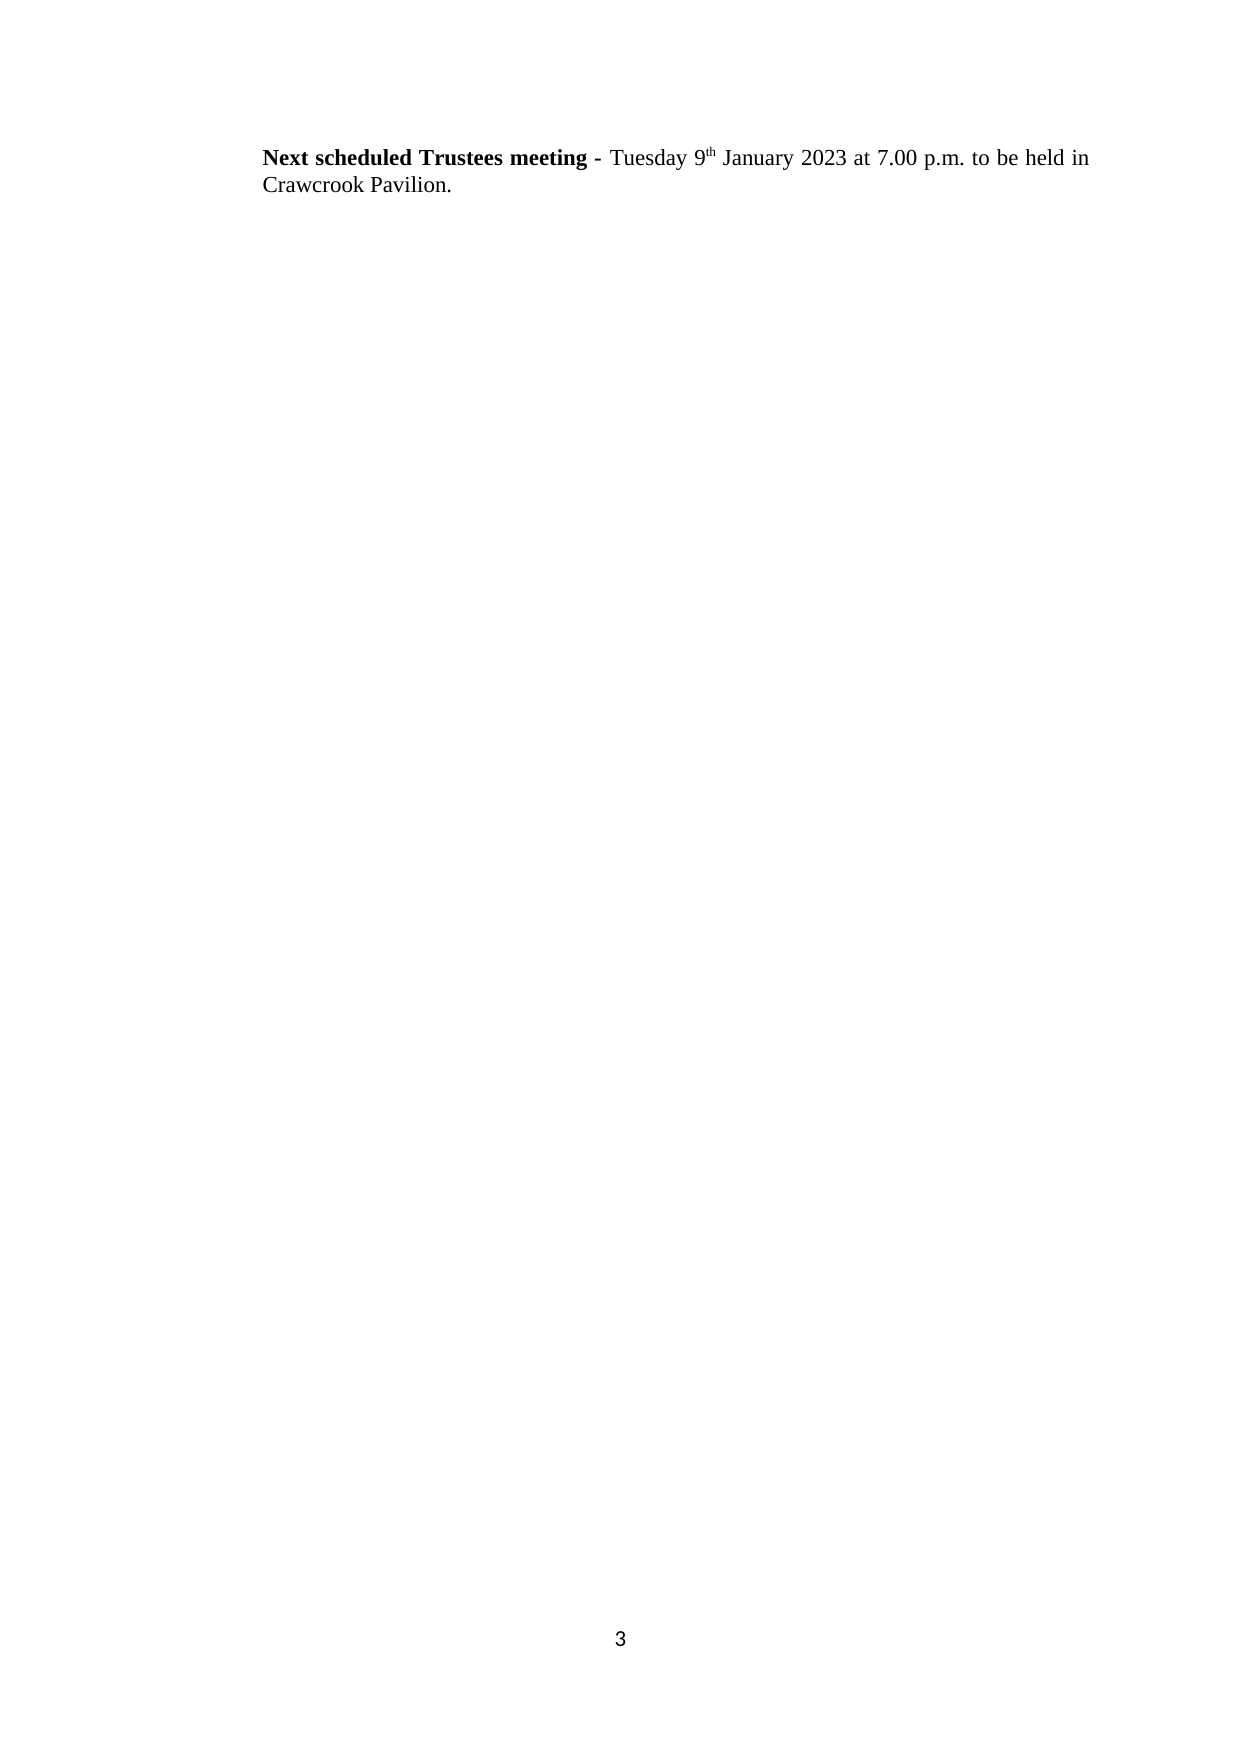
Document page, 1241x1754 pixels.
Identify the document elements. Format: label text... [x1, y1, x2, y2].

text Next scheduled Trustees meeting - Tuesday 9th January 2023 at 7.00 p.m. to be held in Crawcrook Pavilion. [262, 144, 1090, 197]
